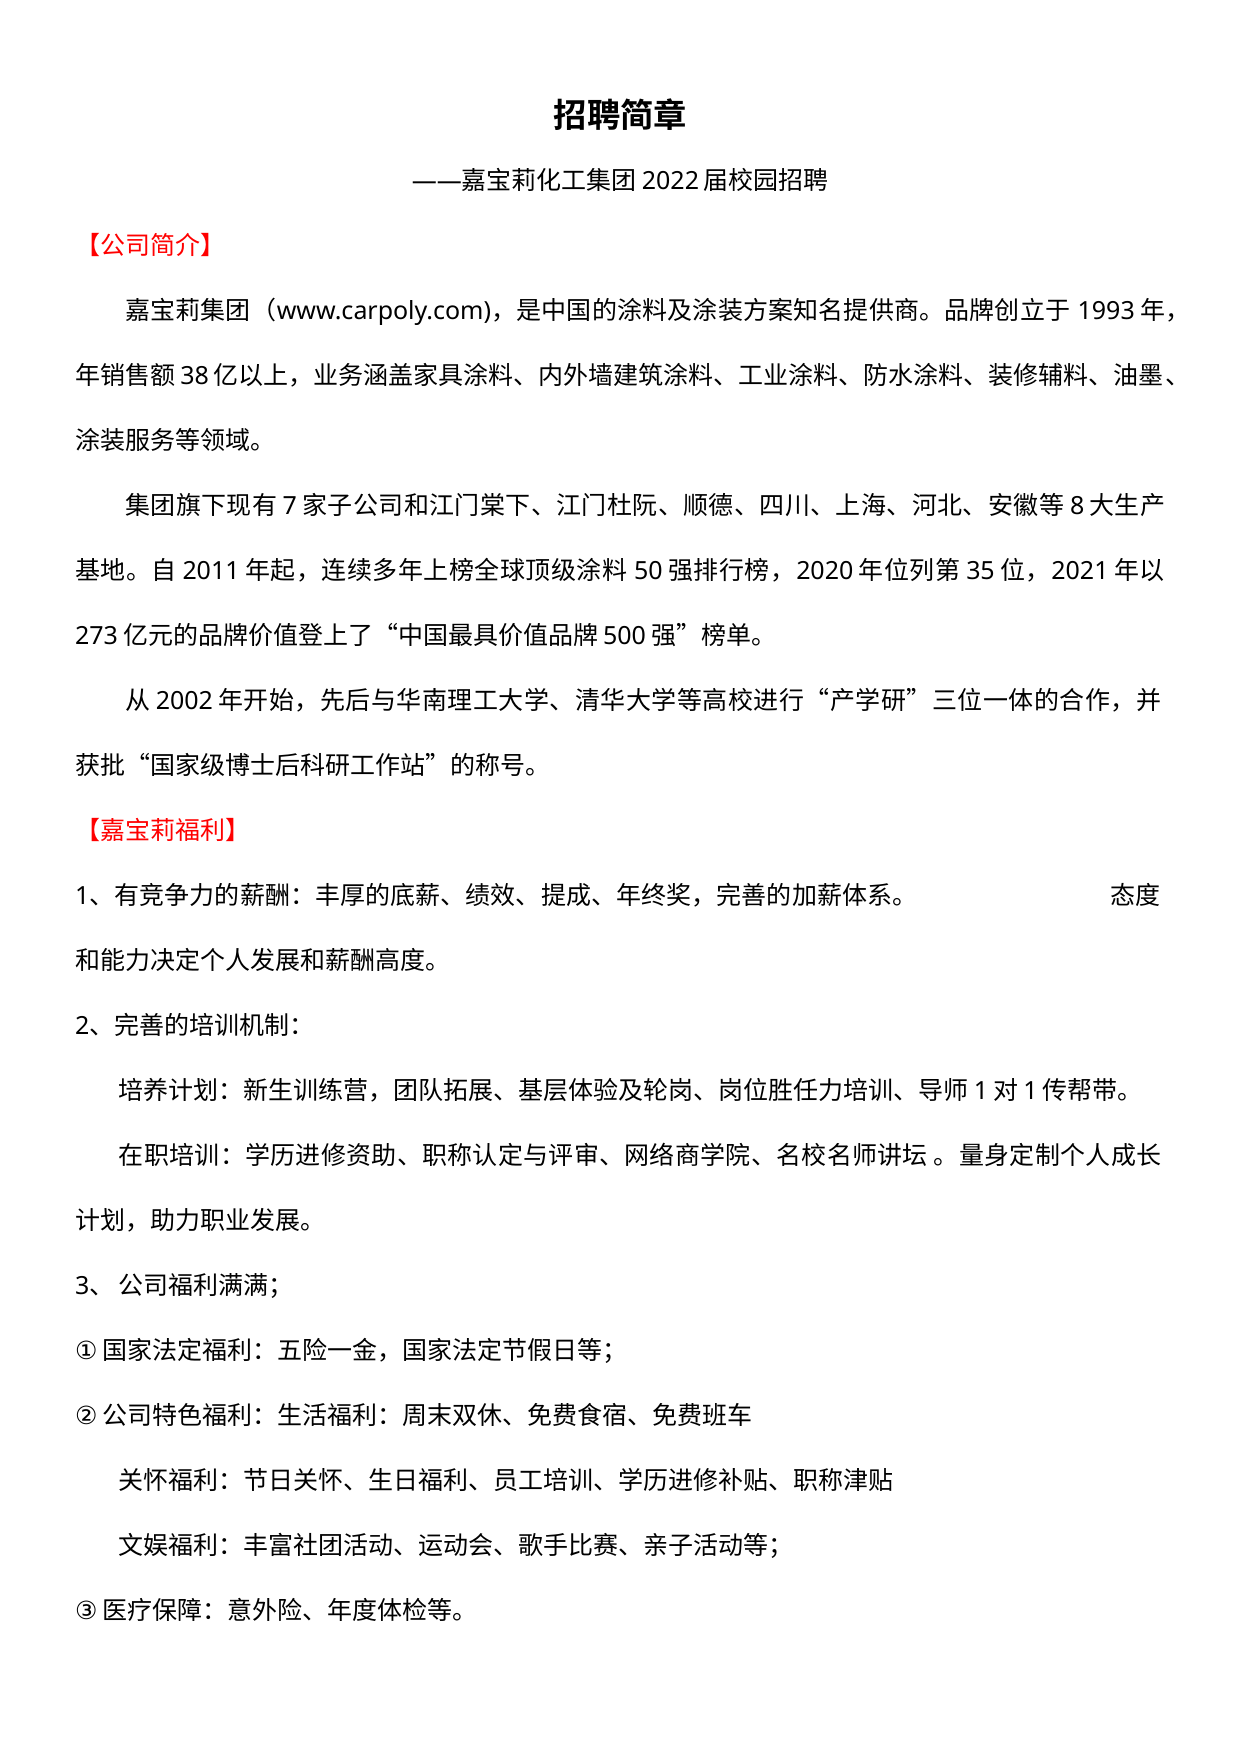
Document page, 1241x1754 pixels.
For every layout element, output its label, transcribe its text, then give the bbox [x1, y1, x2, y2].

text ①国家法定福利：五险一金，国家法定节假日等； [75, 1316, 1165, 1381]
text 文娱福利：丰富社团活动、运动会、歌手比赛、亲子活动等； [75, 1511, 1165, 1576]
text ②公司特色福利：生活福利：周末双休、免费食宿、免费班车 [75, 1381, 1165, 1446]
text 培养计划：新生训练营，团队拓展、基层体验及轮岗、岗位胜任力培训、导师1对1传帮带。 [75, 1056, 1165, 1121]
text ——嘉宝莉化工集团2022届校园招聘 [75, 146, 1165, 211]
text 集团旗下现有7家子公司和江门棠下、江门杜阮、顺德、四川、上海、河北、安徽等8大生产基地。自2011年起，连续多年上榜全球顶级涂料50强排行榜，2020年位列第35位，2021年以273亿元的品牌价值登上了“中国最具价值品牌500强”榜单。 [75, 471, 1165, 666]
text ③医疗保障：意外险、年度体检等。 [75, 1576, 1165, 1641]
text 在职培训：学历进修资助、职称认定与评审、网络商学院、名校名师讲坛 。量身定制个人成长计划，助力职业发展。 [75, 1121, 1165, 1251]
text 1、有竞争力的薪酬：丰厚的底薪、绩效、提成、年终奖，完善的加薪体系。 态度和能力决定个人发展和薪酬高度。 [75, 861, 1165, 991]
text 2、完善的培训机制： [75, 991, 1165, 1056]
text 嘉宝莉集团（www.carpoly.com)，是中国的涂料及涂装方案知名提供商。品牌创立于1993年，年销售额38亿以上，业务涵盖家具涂料、内外墙建筑涂料、工业涂料、防水涂料、装修辅料、油墨、涂装服务等领域。 [75, 276, 1165, 471]
text 从2002年开始，先后与华南理工大学、清华大学等高校进行“产学研”三位一体的合作，并获批“国家级博士后科研工作站”的称号。 [75, 666, 1165, 796]
text 【嘉宝莉福利】 [75, 796, 1165, 861]
text 3、 公司福利满满； [75, 1251, 1165, 1316]
text 招聘简章 [75, 81, 1165, 146]
text 关怀福利：节日关怀、生日福利、员工培训、学历进修补贴、职称津贴 [75, 1446, 1165, 1511]
text 【公司简介】 [75, 211, 1165, 276]
